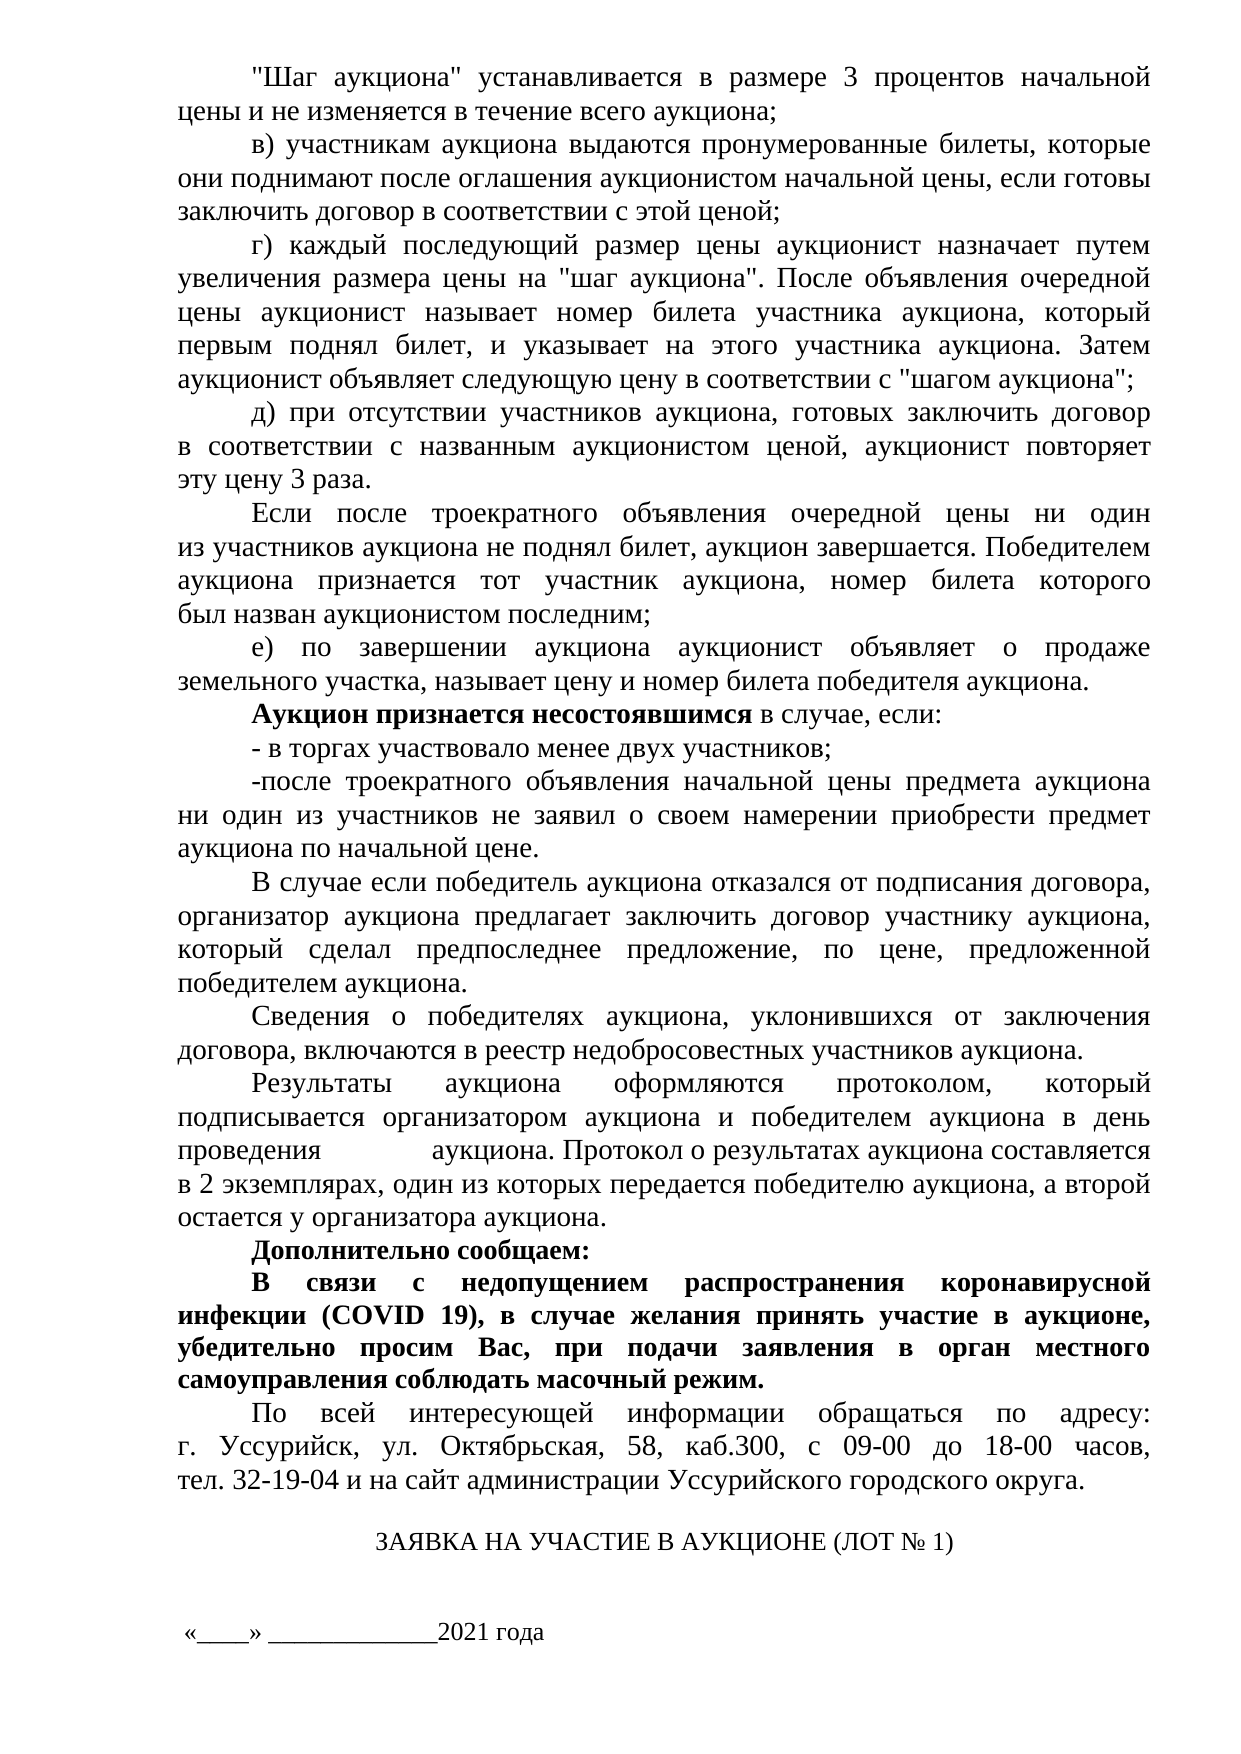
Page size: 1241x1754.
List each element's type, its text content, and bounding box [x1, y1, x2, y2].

text г) каждый последующий размер цены аукционист назначает путем увеличения размера цены на "шаг аукциона". После объявления очередной цены аукционист называет номер билета участника аукциона, который первым поднял билет, и указывает на этого участника аукциона. Затем аукционист объявляет следующую цену в соответствии с "шагом аукциона"; [177, 227, 1152, 394]
text Аукцион признается несостоявшимся в случае, если: [177, 696, 1152, 730]
text Результаты аукциона оформляются протоколом, который подписывается организатором аукциона и победителем аукциона в день проведения аукциона. Протокол о результатах аукциона составляется в 2 экземплярах, один из которых передается победителю аукциона, а второй остается у организатора аукциона. [177, 1065, 1152, 1233]
text е) по завершении аукциона аукционист объявляет о продаже земельного участка, называет цену и номер билета победителя аукциона. [177, 629, 1152, 696]
text Если после троекратного объявления очередной цены ни один из участников аукциона не поднял билет, аукцион завершается. Победителем аукциона признается тот участник аукциона, номер билета которого был назван аукционистом последним; [177, 495, 1152, 629]
text "Шаг аукциона" устанавливается в размере 3 процентов начальной цены и не изменяется в течение всего аукциона; [177, 59, 1152, 126]
text ЗАЯВКА НА УЧАСТИЕ В АУКЦИОНЕ (ЛОТ № 1) [177, 1526, 1152, 1556]
text В связи с недопущением распространения коронавирусной инфекции (COVID 19), в случае желания принять участие в аукционе, убедительно просим Вас, при подачи заявления в орган местного самоуправления соблюдать масочный режим. [177, 1265, 1152, 1395]
text Дополнительно сообщаем: [177, 1233, 1152, 1265]
text «____» _____________2021 года [177, 1616, 1152, 1646]
text -после троекратного объявления начальной цены предмета аукциона ни один из участников не заявил о своем намерении приобрести предмет аукциона по начальной цене. [177, 763, 1152, 864]
text По всей интересующей информации обращаться по адресу: г. Уссурийск, ул. Октябрьская, 58, каб.300, с 09-00 до 18-00 часов, тел. 32-19-04 и на сайт администрации Уссурийского городского округа. [177, 1395, 1152, 1496]
text - в торгах участвовало менее двух участников; [177, 730, 1152, 763]
text в) участникам аукциона выдаются пронумерованные билеты, которые они поднимают после оглашения аукционистом начальной цены, если готовы заключить договор в соответствии с этой ценой; [177, 126, 1152, 227]
text В случае если победитель аукциона отказался от подписания договора, организатор аукциона предлагает заключить договор участнику аукциона, который сделал предпоследнее предложение, по цене, предложенной победителем аукциона. [177, 864, 1152, 998]
text д) при отсутствии участников аукциона, готовых заключить договор в соответствии с названным аукционистом ценой, аукционист повторяет эту цену 3 раза. [177, 394, 1152, 495]
text Сведения о победителях аукциона, уклонившихся от заключения договора, включаются в реестр недобросовестных участников аукциона. [177, 998, 1152, 1065]
